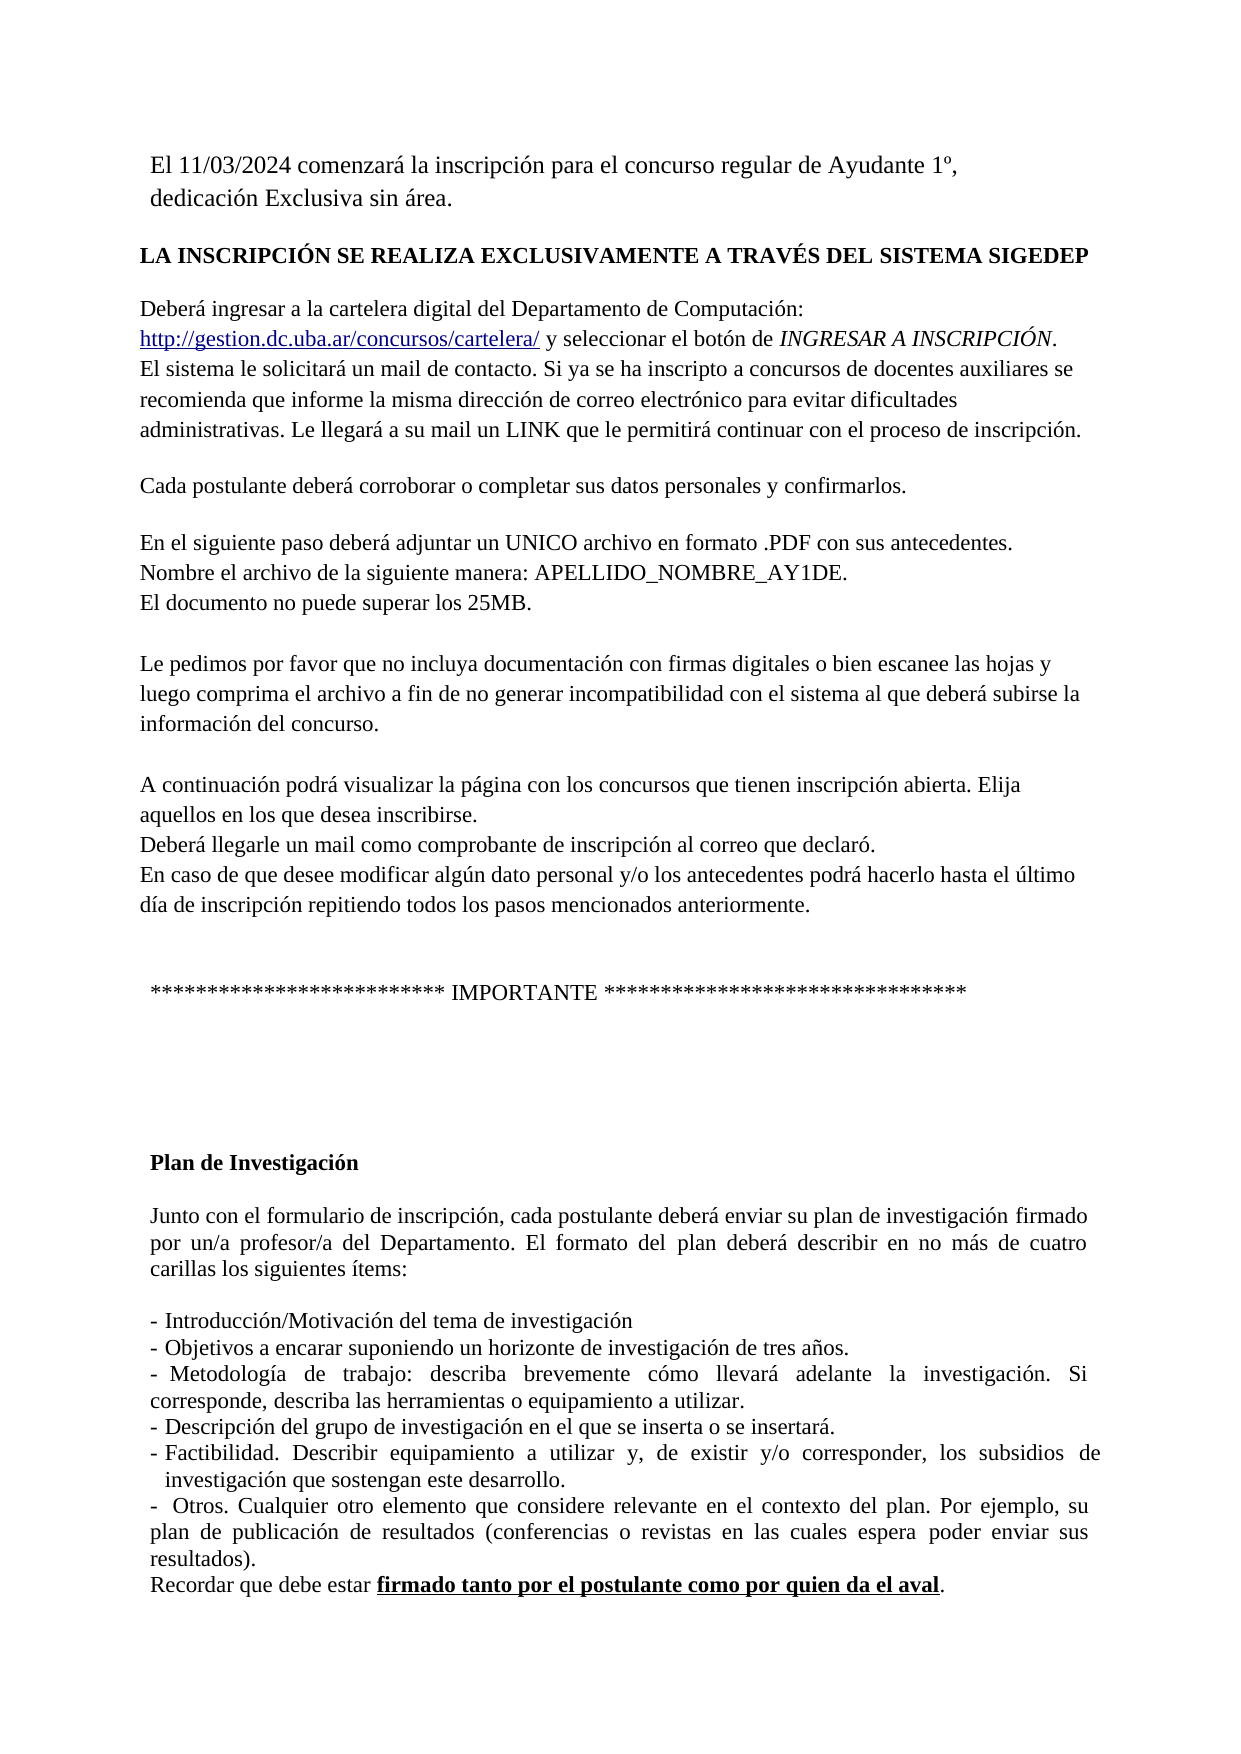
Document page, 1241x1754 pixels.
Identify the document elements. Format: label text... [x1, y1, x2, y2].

list Factibilidad. Describir equipamiento a utilizar y, de existir y/o corresponder, los subsidios de investigación que sostengan este desarrollo. [150, 1439, 1101, 1492]
text A continuación podrá visualizar la página con los concursos que tienen inscripción abierta. Elija aquellos en los que desea inscribirse. Deberá llegarle un mail como comprobante de inscripción al correo que declaró. En caso de que desee modificar algún dato personal y/o los antecedentes podrá hacerlo hasta el último día de inscripción repitiendo todos los pasos mencionados anteriormente. [139, 741, 1101, 918]
list Objetivos a encarar suponiendo un horizonte de investigación de tres años. [150, 1334, 1101, 1360]
text http://gestion.dc.uba.ar/concursos/cartelera/ y seleccionar el botón de INGRESAR A INSCRIPCIÓN. El sistema le solicitará un mail de contacto. Si ya se ha inscripto a concursos de docentes auxiliares se recomienda que informe la misma dirección de correo electrónico para evitar dificultades administrativas. Le llegará a su mail un LINK que le permitirá continuar con el proceso de inscripción. [139, 325, 1101, 442]
text Le pedimos por favor que no incluya documentación con firmas digitales o bien escanee las hojas y luego comprima el archivo a fin de no generar incompatibilidad con el sistema al que deberá subirse la información del concurso. [139, 620, 1101, 737]
text LA INSCRIPCIÓN SE REALIZA EXCLUSIVAMENTE A TRAVÉS DEL SISTEMA SIGEDEP [139, 242, 1101, 269]
text Cada postulante deberá corroborar o completar sus datos personales y confirmarlos. [139, 446, 1101, 499]
list Otros. Cualquier otro elemento que considere relevante en el contexto del plan. Por ejemplo, su plan de publicación de resultados (conferencias o revistas en las cuales espera poder enviar sus resultados). [150, 1492, 1089, 1571]
text Junto con el formulario de inscripción, cada postulante deberá enviar su plan de investigación firmado por un/a profesor/a del Departamento. El formato del plan deberá describir en no más de cuatro carillas los siguientes ítems: [150, 1202, 1088, 1281]
title Plan de Investigación [150, 1149, 1101, 1176]
text El documento no puede superar los 25MB. [139, 589, 1101, 616]
text El 11/03/2024 comenzará la inscripción para el concurso regular de Ayudante 1º, dedicación Exclusiva sin área. [150, 150, 1060, 212]
text Recordar que debe estar firmado tanto por el postulante como por quien da el aval. [150, 1571, 1101, 1597]
text En el siguiente paso deberá adjuntar un UNICO archivo en formato .PDF con sus antecedentes. Nombre el archivo de la siguiente manera: APELLIDO_NOMBRE_AY1DE. [139, 499, 1101, 586]
text ************************** IMPORTANTE ******************************** [150, 979, 1101, 1005]
list Introducción/Motivación del tema de investigación [150, 1308, 1101, 1334]
list Metodología de trabajo: describa brevemente cómo llevará adelante la investigación. Si corresponde, describa las herramientas o equipamiento a utilizar. [150, 1360, 1089, 1413]
list Descripción del grupo de investigación en el que se inserta o se insertará. [150, 1413, 1101, 1439]
text Deberá ingresar a la cartelera digital del Departamento de Computación: [139, 295, 1101, 321]
